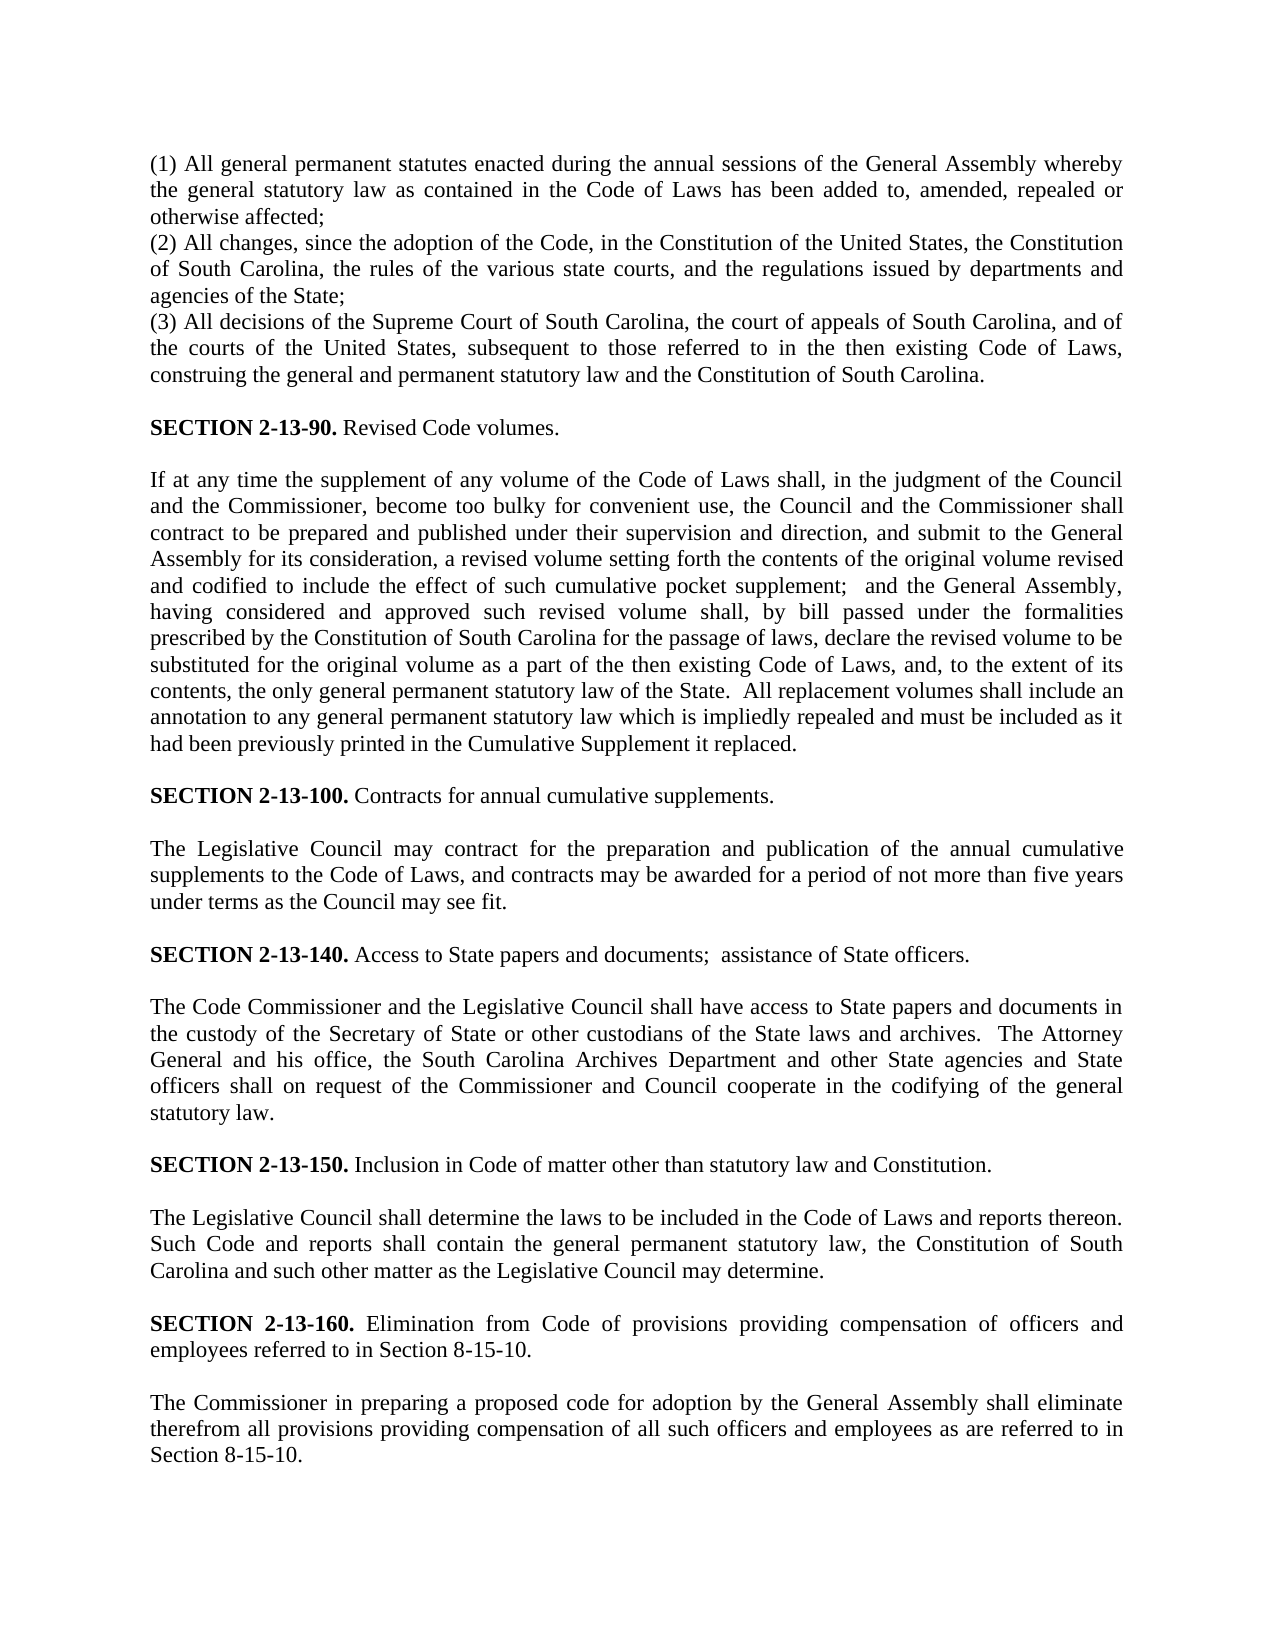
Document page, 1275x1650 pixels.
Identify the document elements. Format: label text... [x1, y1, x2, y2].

text The Legislative Council shall determine the laws to be included in the Code of Laws and reports thereon. Such Code and reports shall contain the general permanent statutory law, the Constitution of South Carolina and such other matter as the Legislative Council may determine. [150, 1204, 1125, 1283]
text The Code Commissioner and the Legislative Council shall have access to State papers and documents in the custody of the Secretary of State or other custodians of the State laws and archives. The Attorney General and his office, the South Carolina Archives Department and other State agencies and State officers shall on request of the Commissioner and Council cooperate in the codifying of the general statutory law. [150, 993, 1125, 1125]
text The Commissioner in preparing a proposed code for adoption by the General Assembly shall eliminate therefrom all provisions providing compensation of all such officers and employees as are referred to in Section 8-15-10. [150, 1389, 1125, 1468]
text (3) All decisions of the Supreme Court of South Carolina, the court of appeals of South Carolina, and of the courts of the United States, subsequent to those referred to in the then existing Code of Laws, construing the general and permanent statutory law and the Constitution of South Carolina. [150, 308, 1125, 387]
text SECTION 2-13-100. Contracts for annual cumulative supplements. [150, 782, 1125, 809]
text (2) All changes, since the adoption of the Code, in the Constitution of the United States, the Constitution of South Carolina, the rules of the various state courts, and the regulations issued by departments and agencies of the State; [150, 229, 1125, 308]
text SECTION 2-13-150. Inclusion in Code of matter other than statutory law and Constitution. [150, 1151, 1125, 1178]
text The Legislative Council may contract for the preparation and publication of the annual cumulative supplements to the Code of Laws, and contracts may be awarded for a period of not more than five years under terms as the Council may see fit. [150, 835, 1125, 914]
text SECTION 2-13-160. Elimination from Code of provisions providing compensation of officers and employees referred to in Section 8-15-10. [150, 1309, 1125, 1362]
text SECTION 2-13-140. Access to State papers and documents; assistance of State officers. [150, 941, 1125, 967]
text (1) All general permanent statutes enacted during the annual sessions of the General Assembly whereby the general statutory law as contained in the Code of Laws has been added to, amended, repealed or otherwise affected; [150, 150, 1125, 229]
text SECTION 2-13-90. Revised Code volumes. [150, 413, 1125, 440]
text If at any time the supplement of any volume of the Code of Laws shall, in the judgment of the Council and the Commissioner, become too bulky for convenient use, the Council and the Commissioner shall contract to be prepared and published under their supervision and direction, and submit to the General Assembly for its consideration, a revised volume setting forth the contents of the original volume revised and codified to include the effect of such cumulative pocket supplement; and the General Assembly, having considered and approved such revised volume shall, by bill passed under the formalities prescribed by the Constitution of South Carolina for the passage of laws, declare the revised volume to be substituted for the original volume as a part of the then existing Code of Laws, and, to the extent of its contents, the only general permanent statutory law of the State. All replacement volumes shall include an annotation to any general permanent statutory law which is impliedly repealed and must be included as it had been previously printed in the Cumulative Supplement it replaced. [150, 466, 1125, 756]
